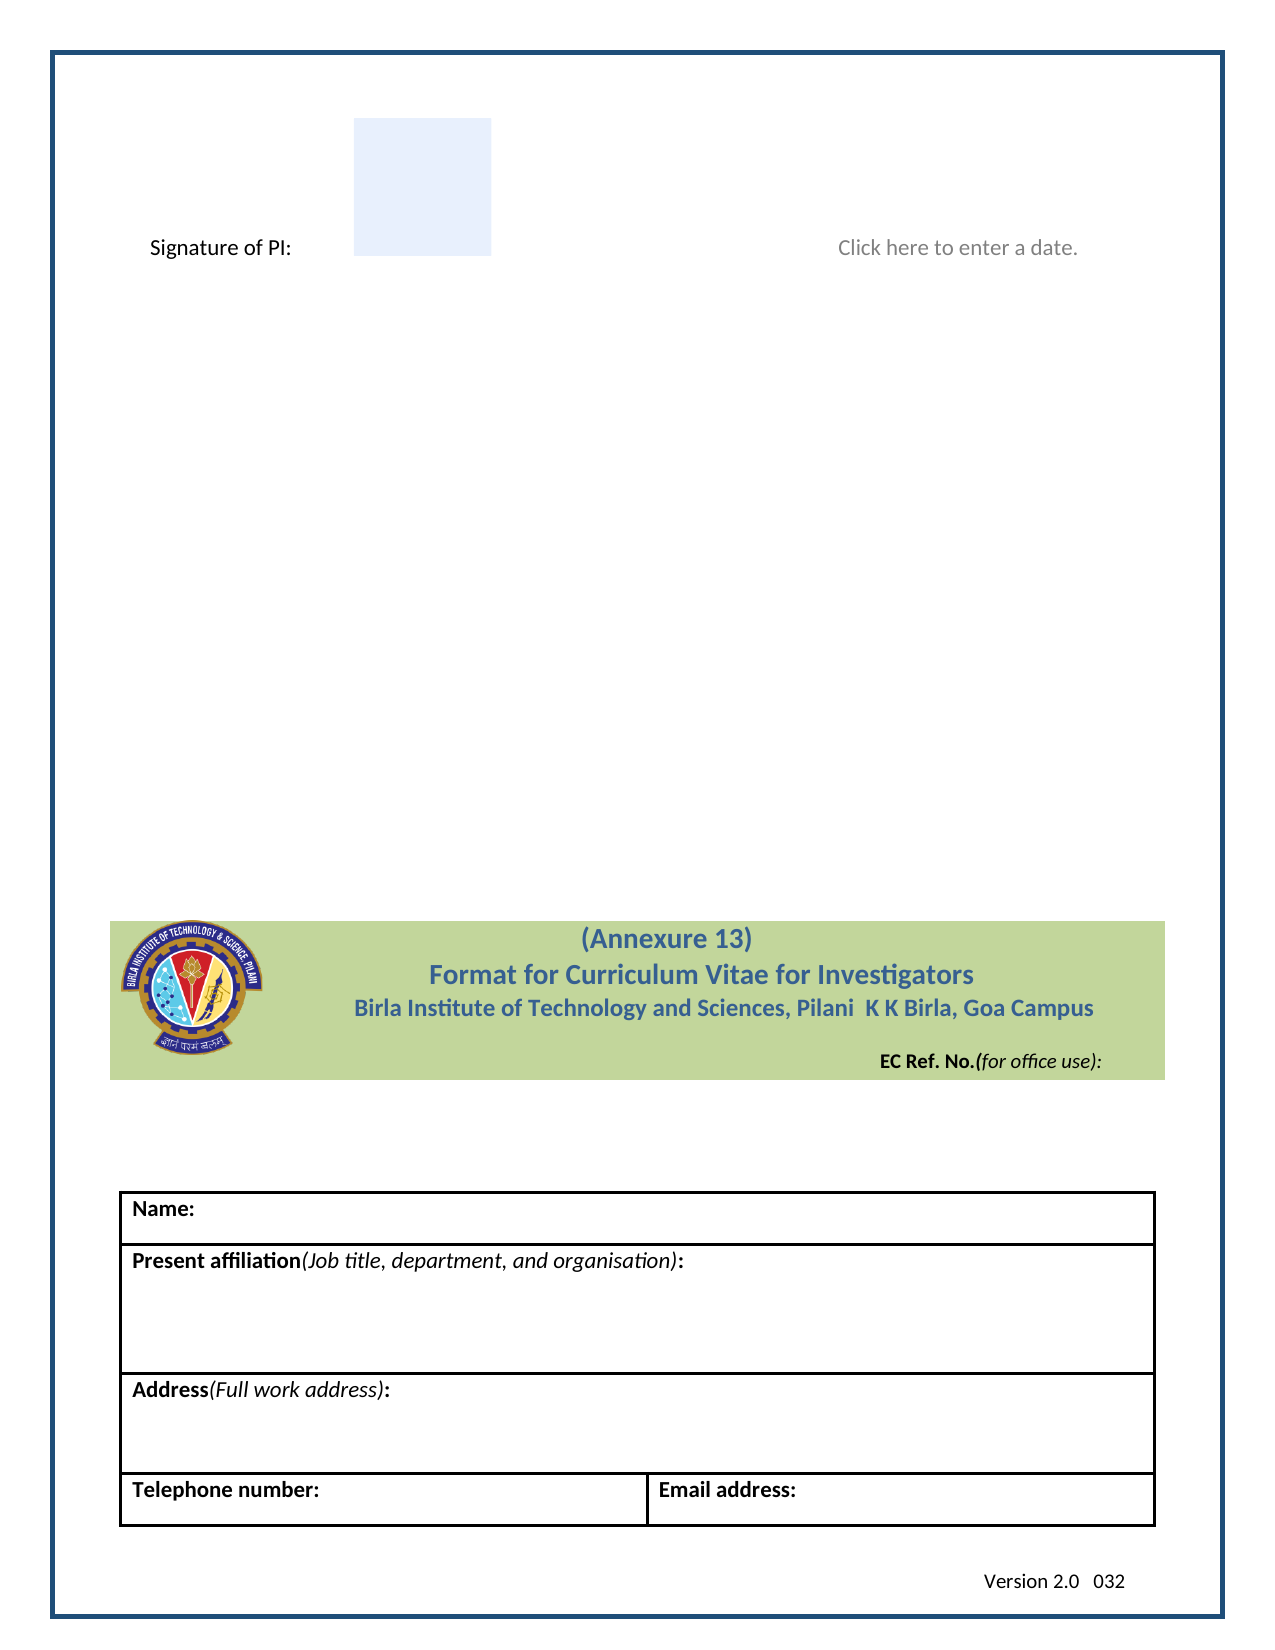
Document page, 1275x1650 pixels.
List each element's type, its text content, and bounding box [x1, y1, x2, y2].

table_header (Annexure 13) Format for Curriculum Vitae for Investigators Birla Institute of Technology and Sciences, Pilani K K Birla, Goa Campus EC Ref. No.(for office use): [286, 921, 1165, 1080]
table_cell Telephone number: [122, 1475, 646, 1524]
table_header Name: [122, 1194, 1153, 1243]
table_cell Email address: [649, 1475, 1153, 1524]
table_header [110, 921, 286, 1080]
table_cell Address(Full work address): [122, 1375, 1153, 1472]
picture [353, 118, 492, 256]
text Signature of PI: [150, 118, 1125, 261]
table_cell Present affiliation(Job title, department, and organisation): [122, 1246, 1153, 1372]
picture [121, 920, 263, 1055]
